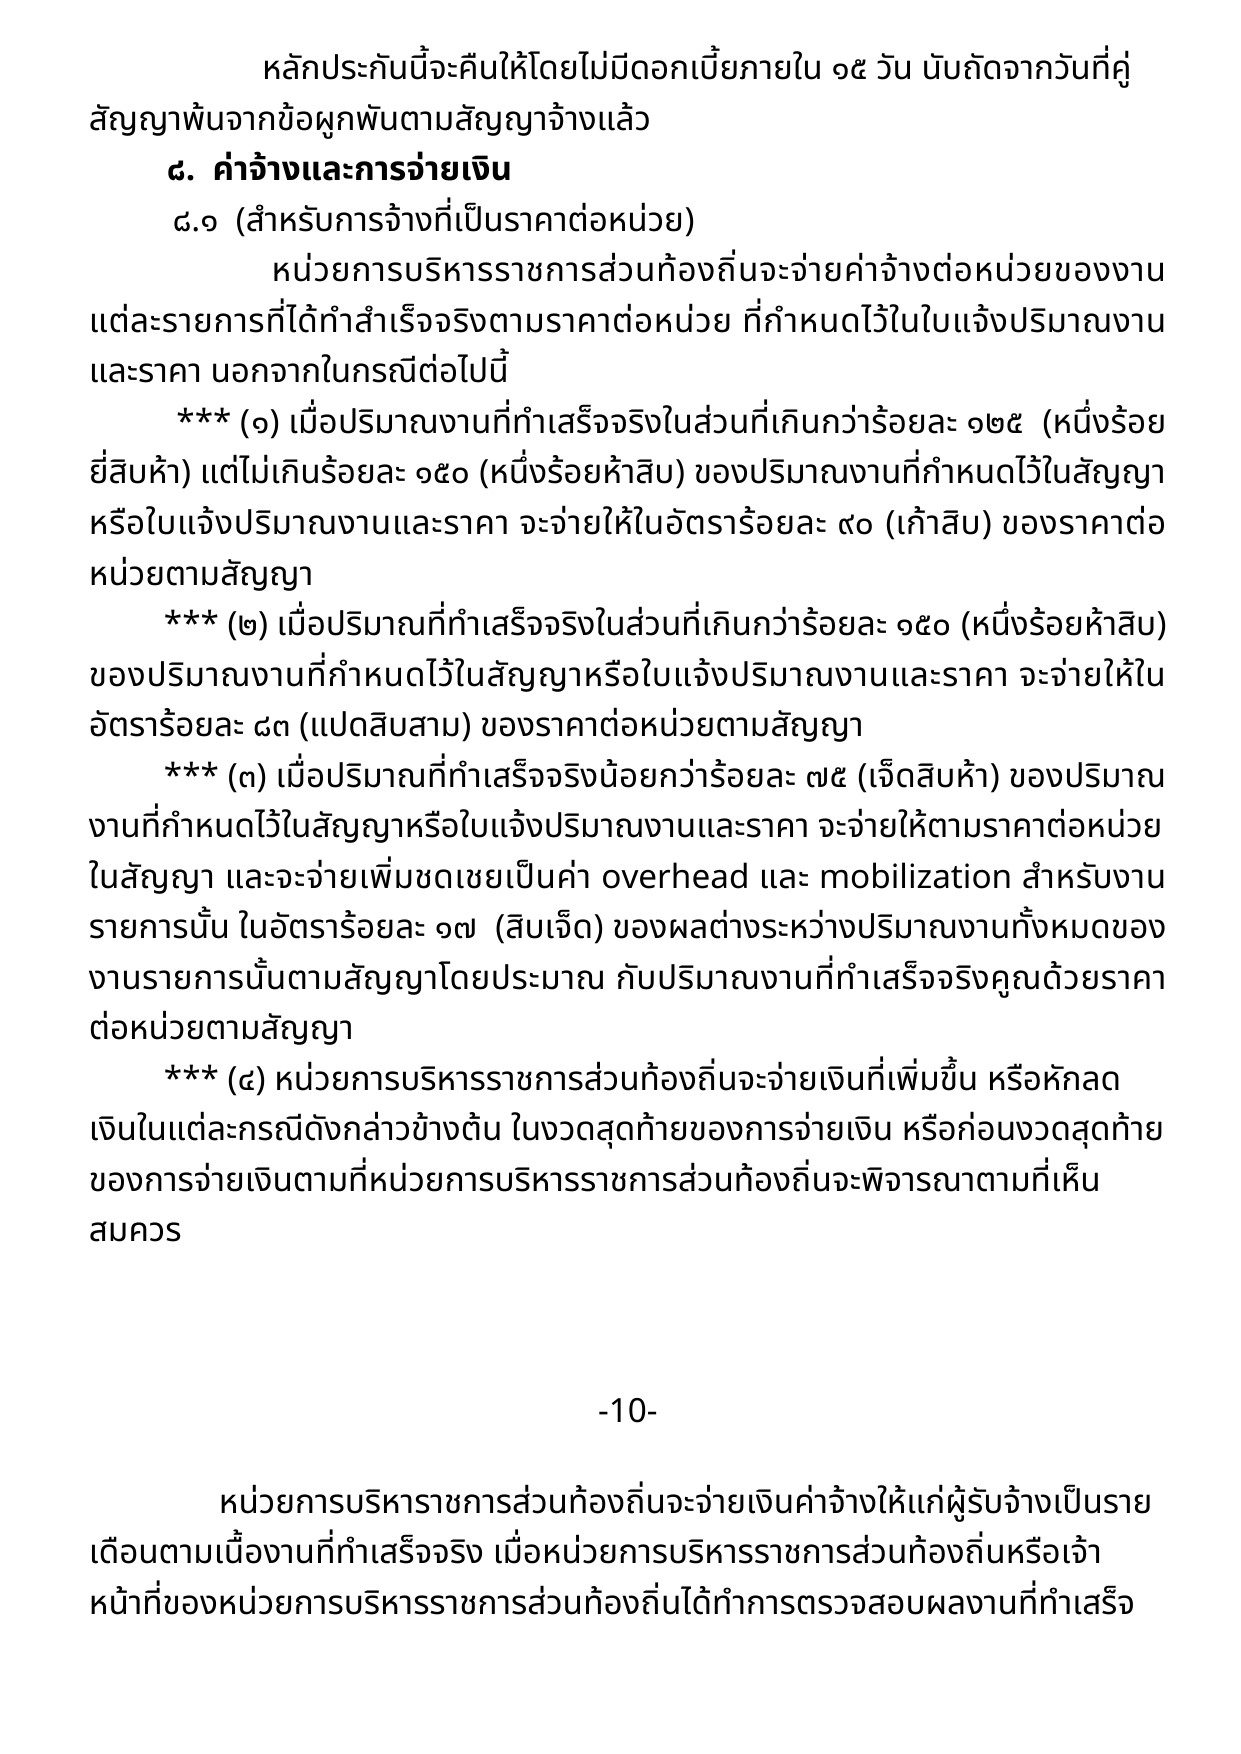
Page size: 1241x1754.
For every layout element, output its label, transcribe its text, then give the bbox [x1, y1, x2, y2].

text *** (๓) เมื่อปริมาณที่ทำเสร็จจริงน้อยกว่าร้อยละ ๗๕ (เจ็ดสิบห้า) ของปริมาณงานที่กำหนดไว้ในสัญญาหรือใบแจ้งปริมาณงานและราคา จะจ่ายให้ตามราคาต่อหน่วยในสัญญา และจะจ่ายเพิ่มชดเชยเป็นค่า overhead และ mobilization สำหรับงานรายการนั้น ในอัตราร้อยละ ๑๗ (สิบเจ็ด) ของผลต่างระหว่างปริมาณงานทั้งหมดของงานรายการนั้นตามสัญญาโดยประมาณ กับปริมาณงานที่ทำเสร็จจริงคูณด้วยราคาต่อหน่วยตามสัญญา [89, 752, 1167, 1055]
text *** (๑) เมื่อปริมาณงานที่ทำเสร็จจริงในส่วนที่เกินกว่าร้อยละ ๑๒๕ (หนึ่งร้อยยี่สิบห้า) แต่ไม่เกินร้อยละ ๑๕๐ (หนึ่งร้อยห้าสิบ) ของปริมาณงานที่กำหนดไว้ในสัญญาหรือใบแจ้งปริมาณงานและราคา จะจ่ายให้ในอัตราร้อยละ ๙๐ (เก้าสิบ) ของราคาต่อหน่วยตามสัญญา [89, 398, 1167, 600]
text หลักประกันนี้จะคืนให้โดยไม่มีดอกเบี้ยภายใน ๑๕ วัน นับถัดจากวันที่คู่สัญญาพ้นจากข้อผูกพันตามสัญญาจ้างแล้ว [89, 44, 1167, 145]
text หน่วยการบริหารราชการส่วนท้องถิ่นจะจ่ายค่าจ้างต่อหน่วยของงานแต่ละรายการที่ได้ทำสำเร็จจริงตามราคาต่อหน่วย ที่กำหนดไว้ในใบแจ้งปริมาณงานและราคา นอกจากในกรณีต่อไปนี้ [89, 246, 1167, 398]
text ๘.๑ (สำหรับการจ้างที่เป็นราคาต่อหน่วย) [164, 196, 1167, 246]
text -10- [89, 1387, 1167, 1433]
text *** (๒) เมื่อปริมาณที่ทำเสร็จจริงในส่วนที่เกินกว่าร้อยละ ๑๕๐ (หนึ่งร้อยห้าสิบ) ของปริมาณงานที่กำหนดไว้ในสัญญาหรือใบแจ้งปริมาณงานและราคา จะจ่ายให้ในอัตราร้อยละ ๘๓ (แปดสิบสาม) ของราคาต่อหน่วยตามสัญญา [89, 600, 1167, 752]
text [89, 1478, 1167, 1629]
text ๘. ค่าจ้างและการจ่ายเงิน [89, 145, 1167, 196]
text *** (๔) หน่วยการบริหารราชการส่วนท้องถิ่นจะจ่ายเงินที่เพิ่มขึ้น หรือหักลดเงินในแต่ละกรณีดังกล่าวข้างต้น ในงวดสุดท้ายของการจ่ายเงิน หรือก่อนงวดสุดท้ายของการจ่ายเงินตามที่หน่วยการบริหารราชการส่วนท้องถิ่นจะพิจารณาตามที่เห็นสมควร [89, 1055, 1167, 1257]
